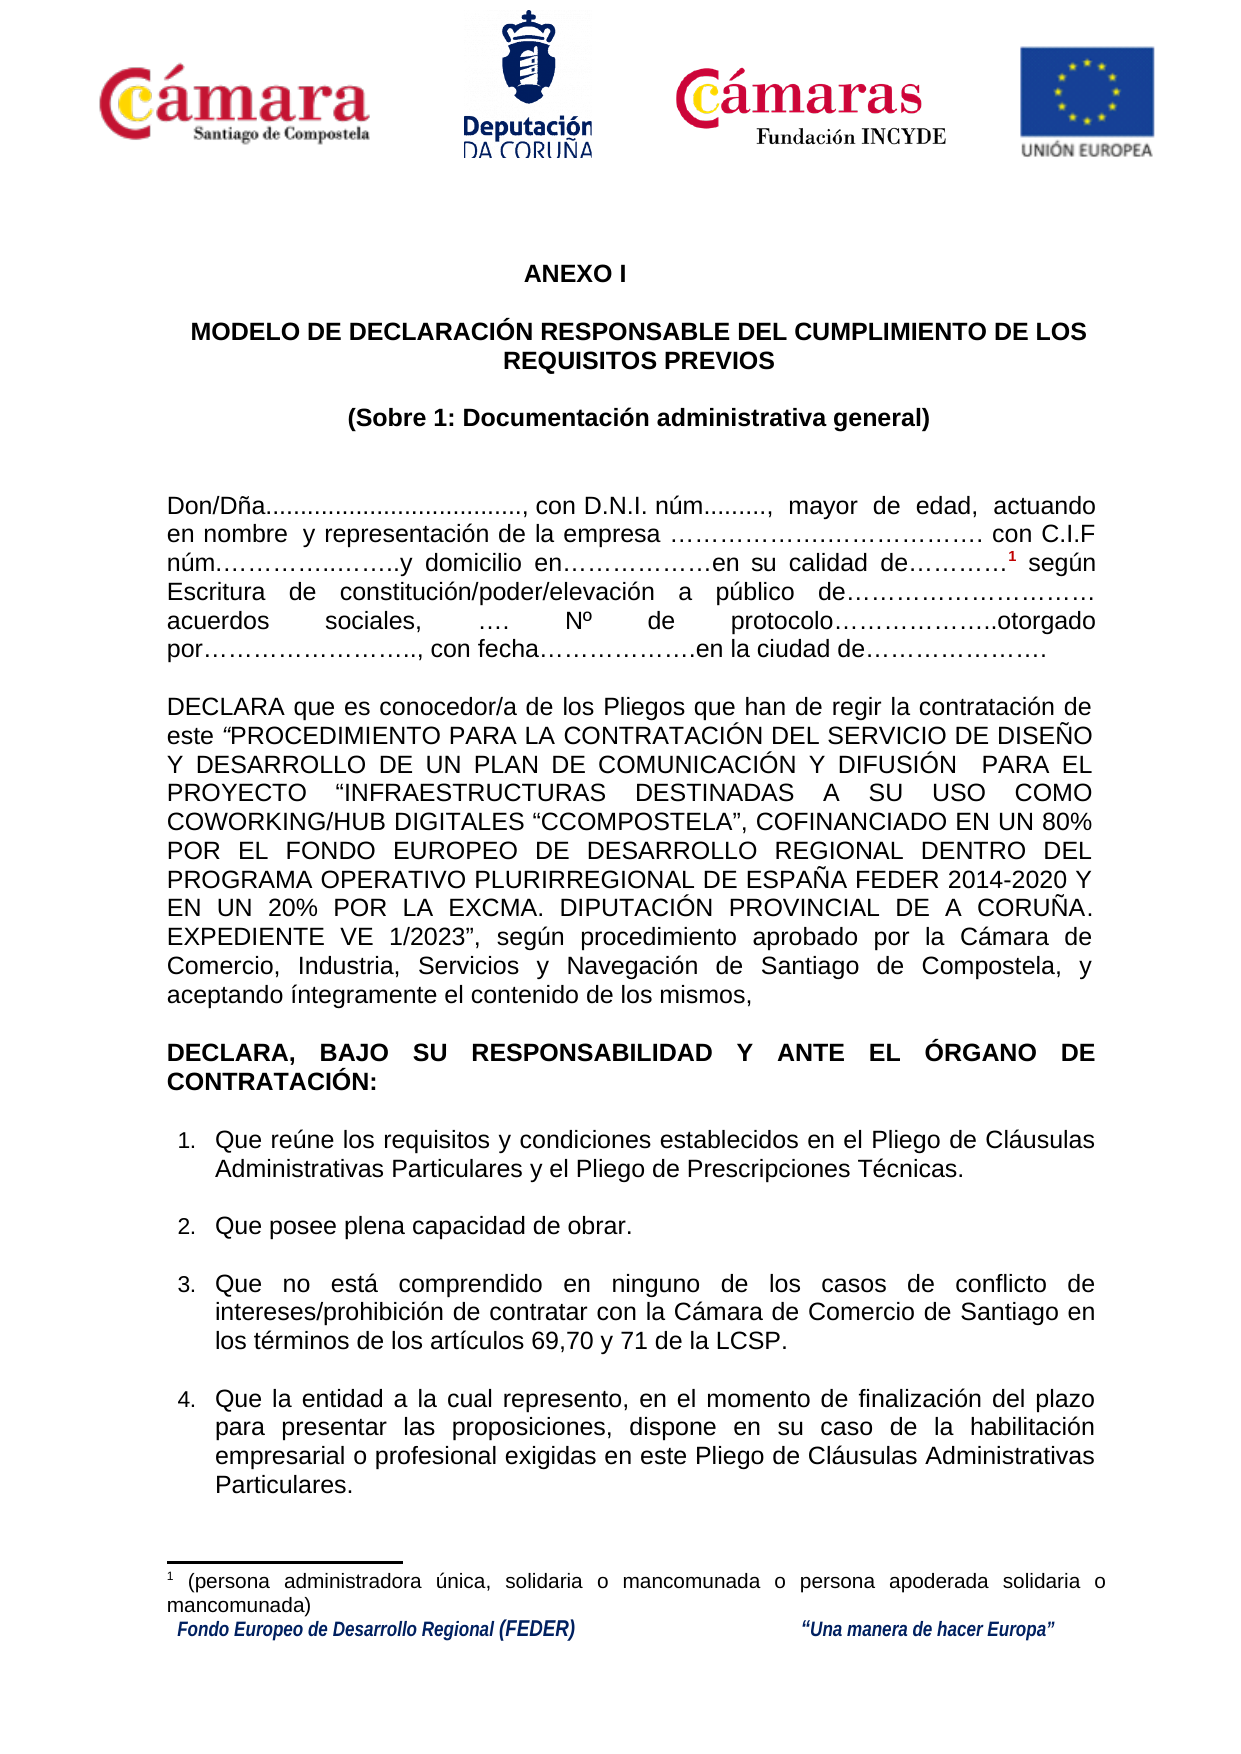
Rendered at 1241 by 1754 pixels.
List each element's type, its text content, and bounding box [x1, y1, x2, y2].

list Que posee plena capacidad de obrar. [177, 1211, 1097, 1240]
text MODELO DE DECLARACIÓN RESPONSABLE DEL CUMPLIMIENTO DE LOS REQUISITOS PREVIOS [167, 317, 1111, 374]
picture [93, 57, 381, 148]
picture [667, 60, 954, 151]
list Que la entidad a la cual represento, en el momento de finalización del plazo para presentar las proposiciones, dispone en su caso de la habilitación empresarial o profesional exigidas en este Pliego de Cláusulas Administrativas Particulares. [177, 1384, 1097, 1499]
picture [1016, 42, 1156, 160]
text ANEXO I [266, 259, 883, 288]
list Que no está comprendido en ninguno de los casos de conflicto de intereses/prohibición de contratar con la Cámara de Comercio de Santiago en los términos de los artículos 69,70 y 71 de la LCSP. [177, 1269, 1097, 1355]
text DECLARA, BAJO SU RESPONSABILIDAD Y ANTE EL ÓRGANO DE CONTRATACIÓN: [167, 1038, 1097, 1096]
text DECLARA que es conocedor/a de los Pliegos que han de regir la contratación de este “PROCEDIMIENTO PARA LA CONTRATACIÓN DEL SERVICIO DE DISEÑO Y DESARROLLO DE UN PLAN DE COMUNICACIÓN Y DIFUSIÓN PARA EL PROYECTO “INFRAESTRUCTURAS DESTINADAS A SU USO COMO COWORKING/HUB DIGITALES “CCOMPOSTELA”, COFINANCIADO EN UN 80% POR EL FONDO EUROPEO DE DESARROLLO REGIONAL DENTRO DEL PROGRAMA OPERATIVO PLURIRREGIONAL DE ESPAÑA FEDER 2014-2020 Y EN UN 20% POR LA EXCMA. DIPUTACIÓN PROVINCIAL DE A CORUÑA. EXPEDIENTE VE 1/2023”, según procedimiento aprobado por la Cámara de Comercio, Industria, Servicios y Navegación de Santiago de Compostela, y aceptando íntegramente el contenido de los mismos, [167, 692, 1093, 1008]
list Que reúne los requisitos y condiciones establecidos en el Pliego de Cláusulas Administrativas Particulares y el Pliego de Prescripciones Técnicas. [177, 1125, 1097, 1182]
picture [463, 10, 592, 157]
text Don/Dña....................................., con D.N.I. núm , mayor de edad, actuando en nombre y representación de la empresa ……………….………………. con C.I.F núm.…………..……..y domicilio en………………en su calidad de………… según Escritura de constitución/poder/elevación a público de…………………………acuerdos sociales, …. Nº de protocolo………………..otorgado por…………………….., con fecha……………….en la ciudad de…………………. [167, 491, 1097, 663]
text (Sobre 1: Documentación administrativa general) [167, 403, 1111, 432]
